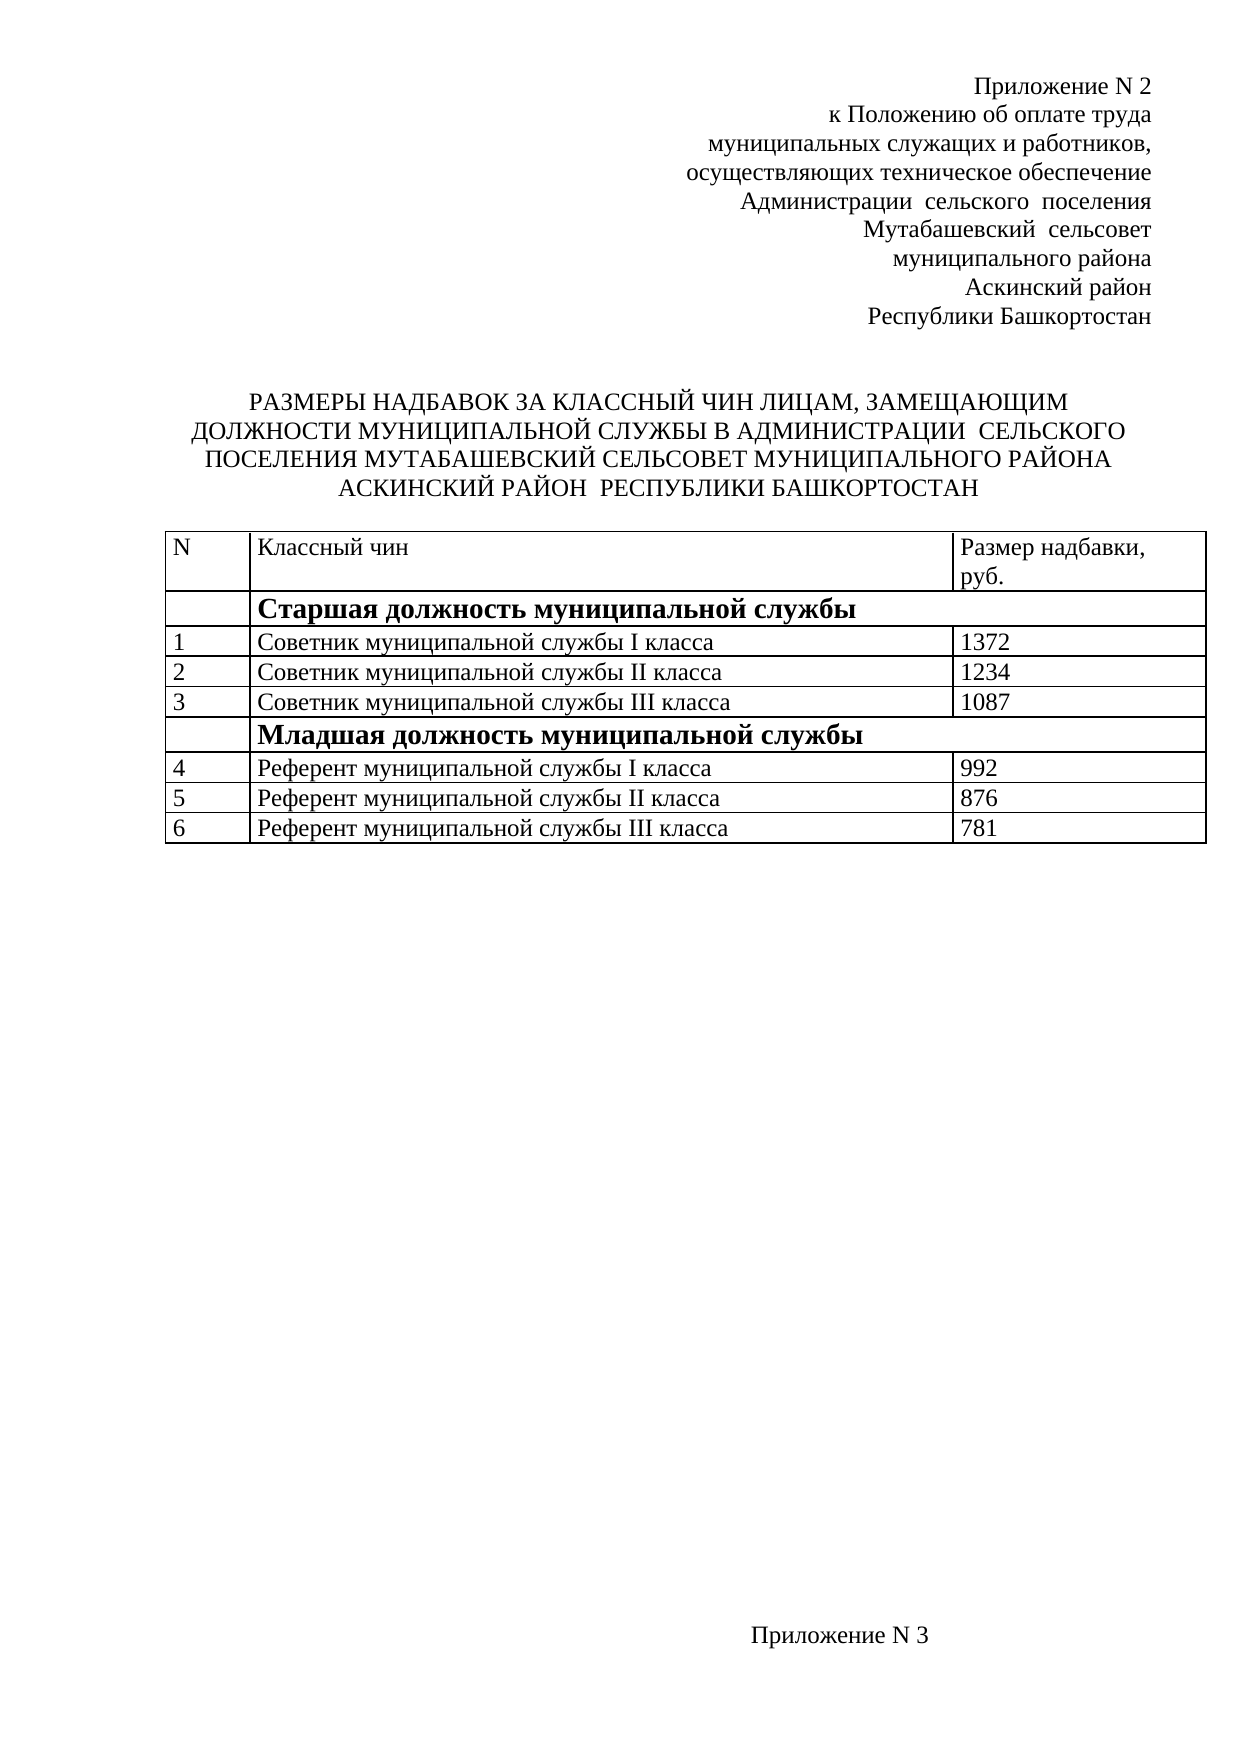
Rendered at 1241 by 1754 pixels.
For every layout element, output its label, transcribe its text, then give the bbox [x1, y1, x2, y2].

table_cell Советник муниципальной службы III класса [251, 687, 952, 716]
table_cell [166, 718, 249, 751]
table_header Классный чин [251, 532, 953, 590]
table_cell Референт муниципальной службы III класса [251, 813, 952, 842]
table_cell 1234 [954, 657, 1205, 686]
table_header Размер надбавки, руб. [954, 532, 1205, 590]
table_cell 4 [166, 753, 249, 781]
table_cell 1 [166, 627, 249, 655]
text осуществляющих техническое обеспечение [165, 157, 1152, 186]
table_cell 992 [954, 753, 1205, 781]
table_cell Младшая должность муниципальной службы [251, 718, 1205, 751]
table_cell Советник муниципальной службы I класса [251, 627, 952, 655]
text к Положению об оплате труда [165, 99, 1152, 128]
table_cell 6 [166, 813, 249, 842]
text муниципального района Аскинский район [165, 243, 1152, 301]
table_cell 1087 [954, 687, 1205, 716]
text Приложение N 3 [165, 1620, 1152, 1648]
text Администрации сельского поселения Мутабашевский сельсовет [165, 186, 1152, 243]
table_cell Референт муниципальной службы I класса [251, 753, 952, 781]
table_header N [166, 532, 250, 590]
table_cell [166, 592, 249, 625]
text ДОЛЖНОСТИ МУНИЦИПАЛЬНОЙ СЛУЖБЫ В АДМИНИСТРАЦИИ СЕЛЬСКОГО ПОСЕЛЕНИЯ МУТАБАШЕВСКИЙ СЕЛЬСОВЕТ МУНИЦИПАЛЬНОГО РАЙОНА АСКИНСКИЙ РАЙОН РЕСПУБЛИКИ БАШКОРТОСТАН [165, 416, 1152, 502]
table_cell Референт муниципальной службы II класса [251, 783, 952, 812]
text Республики Башкортостан [165, 301, 1152, 329]
table_cell 1372 [954, 627, 1205, 655]
table_cell Советник муниципальной службы II класса [251, 657, 952, 686]
table_cell Старшая должность муниципальной службы [251, 592, 1205, 625]
text РАЗМЕРЫ НАДБАВОК ЗА КЛАССНЫЙ ЧИН ЛИЦАМ, ЗАМЕЩАЮЩИМ [165, 387, 1152, 416]
text муниципальных служащих и работников, [165, 128, 1152, 157]
table_cell 3 [166, 687, 249, 716]
table_cell 2 [166, 657, 249, 686]
table_cell 781 [954, 813, 1205, 842]
text Приложение N 2 [165, 71, 1152, 99]
table_cell 876 [954, 783, 1205, 812]
table_cell 5 [166, 783, 249, 812]
